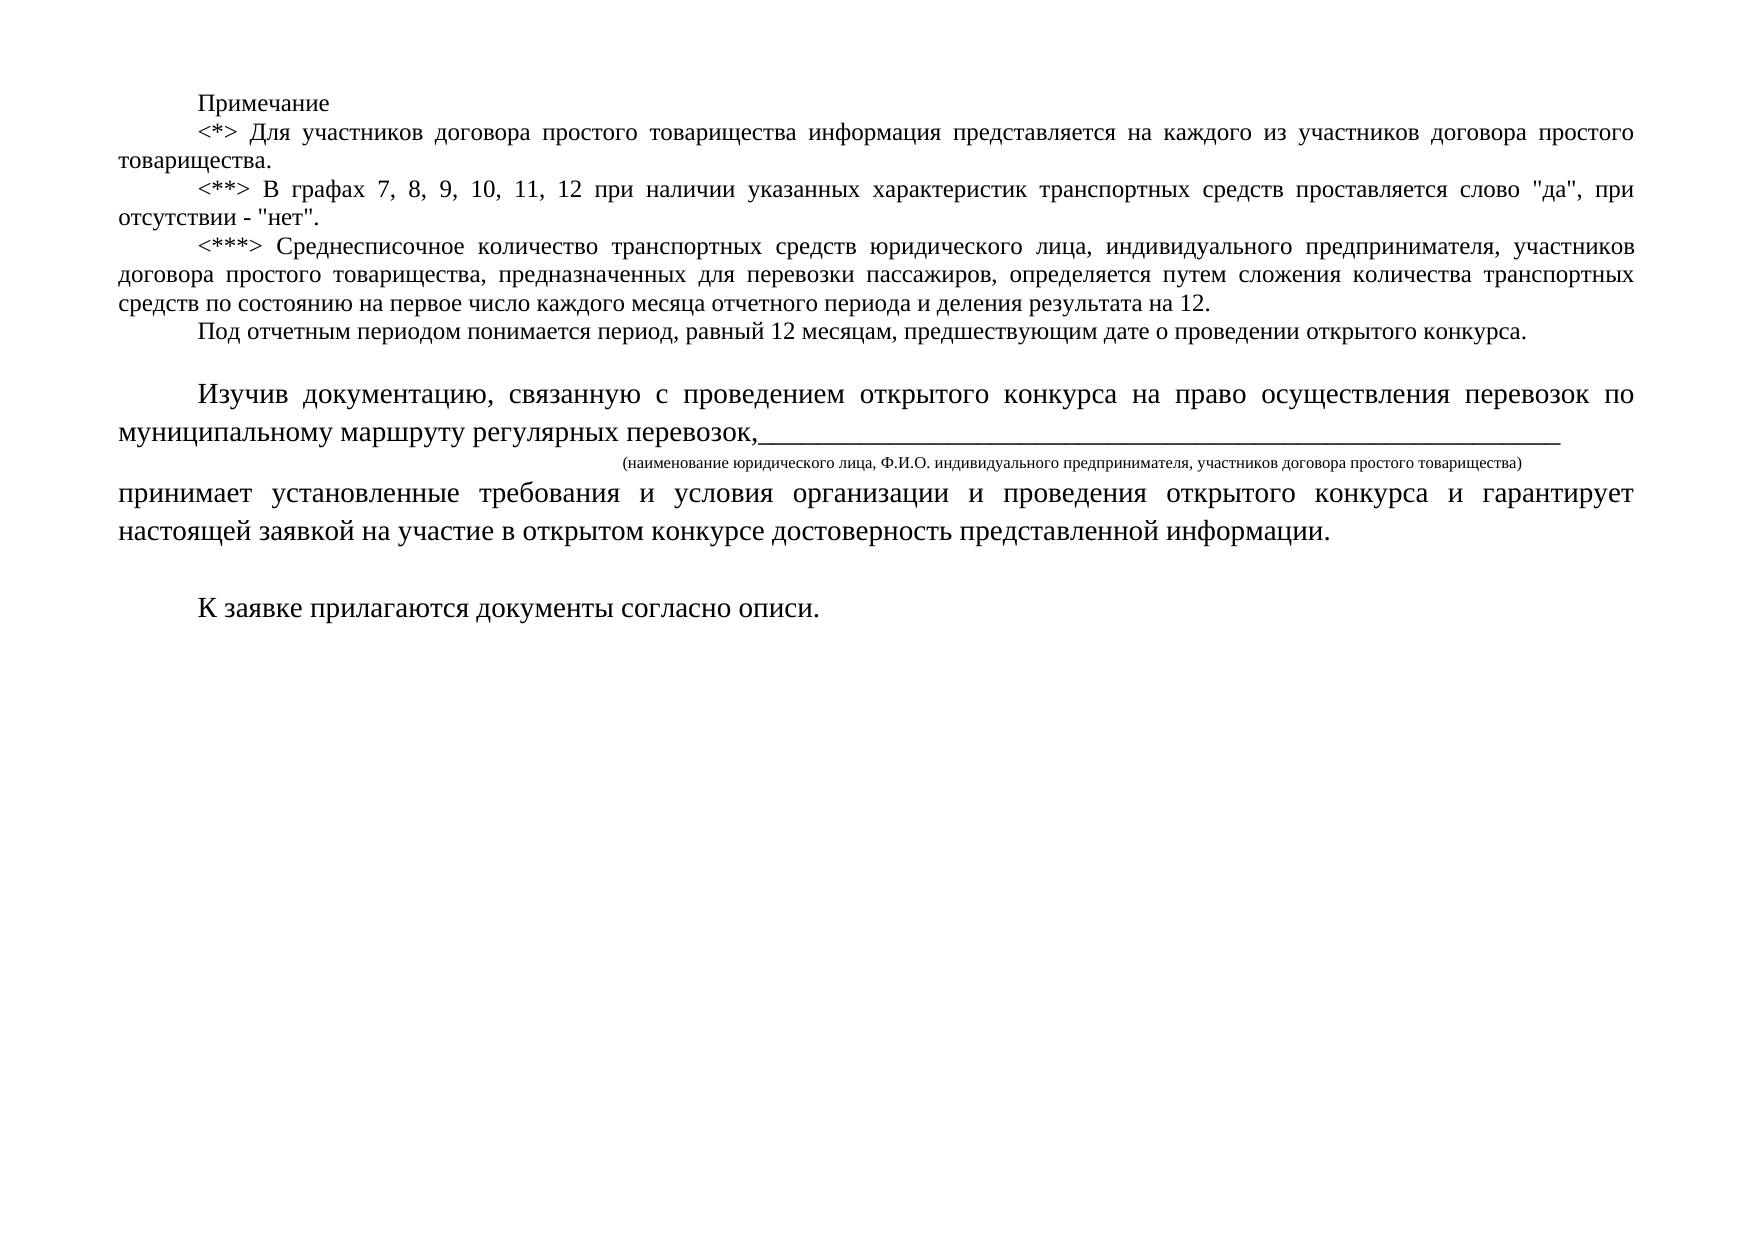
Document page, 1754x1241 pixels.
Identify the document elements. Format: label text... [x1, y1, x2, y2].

text Под отчетным периодом понимается период, равный 12 месяцам, предшествующим дате о проведении открытого конкурса. [118, 317, 1636, 345]
text Изучив документацию, связанную с проведением открытого конкурса на право осуществления перевозок по муниципальному маршруту регулярных перевозок,_______________________________________________________ [118, 376, 1636, 448]
text <***> Среднесписочное количество транспортных средств юридического лица, индивидуального предпринимателя, участников договора простого товарищества, предназначенных для перевозки пассажиров, определяется путем сложения количества транспортных средств по состоянию на первое число каждого месяца отчетного периода и деления результата на 12. [118, 231, 1636, 317]
text Примечание [118, 88, 1636, 117]
text <**> В графах 7, 8, 9, 10, 11, 12 при наличии указанных характеристик транспортных средств проставляется слово "да", при отсутствии - "нет". [118, 174, 1636, 231]
text (наименование юридического лица, Ф.И.О. индивидуального предпринимателя, участников договора простого товарищества) [118, 453, 1636, 472]
text <*> Для участников договора простого товарищества информация представляется на каждого из участников договора простого товарищества. [118, 117, 1636, 174]
text принимает установленные требования и условия организации и проведения открытого конкурса и гарантирует настоящей заявкой на участие в открытом конкурсе достоверность представленной информации. [118, 475, 1636, 547]
text К заявке прилагаются документы согласно описи. [118, 591, 1636, 624]
